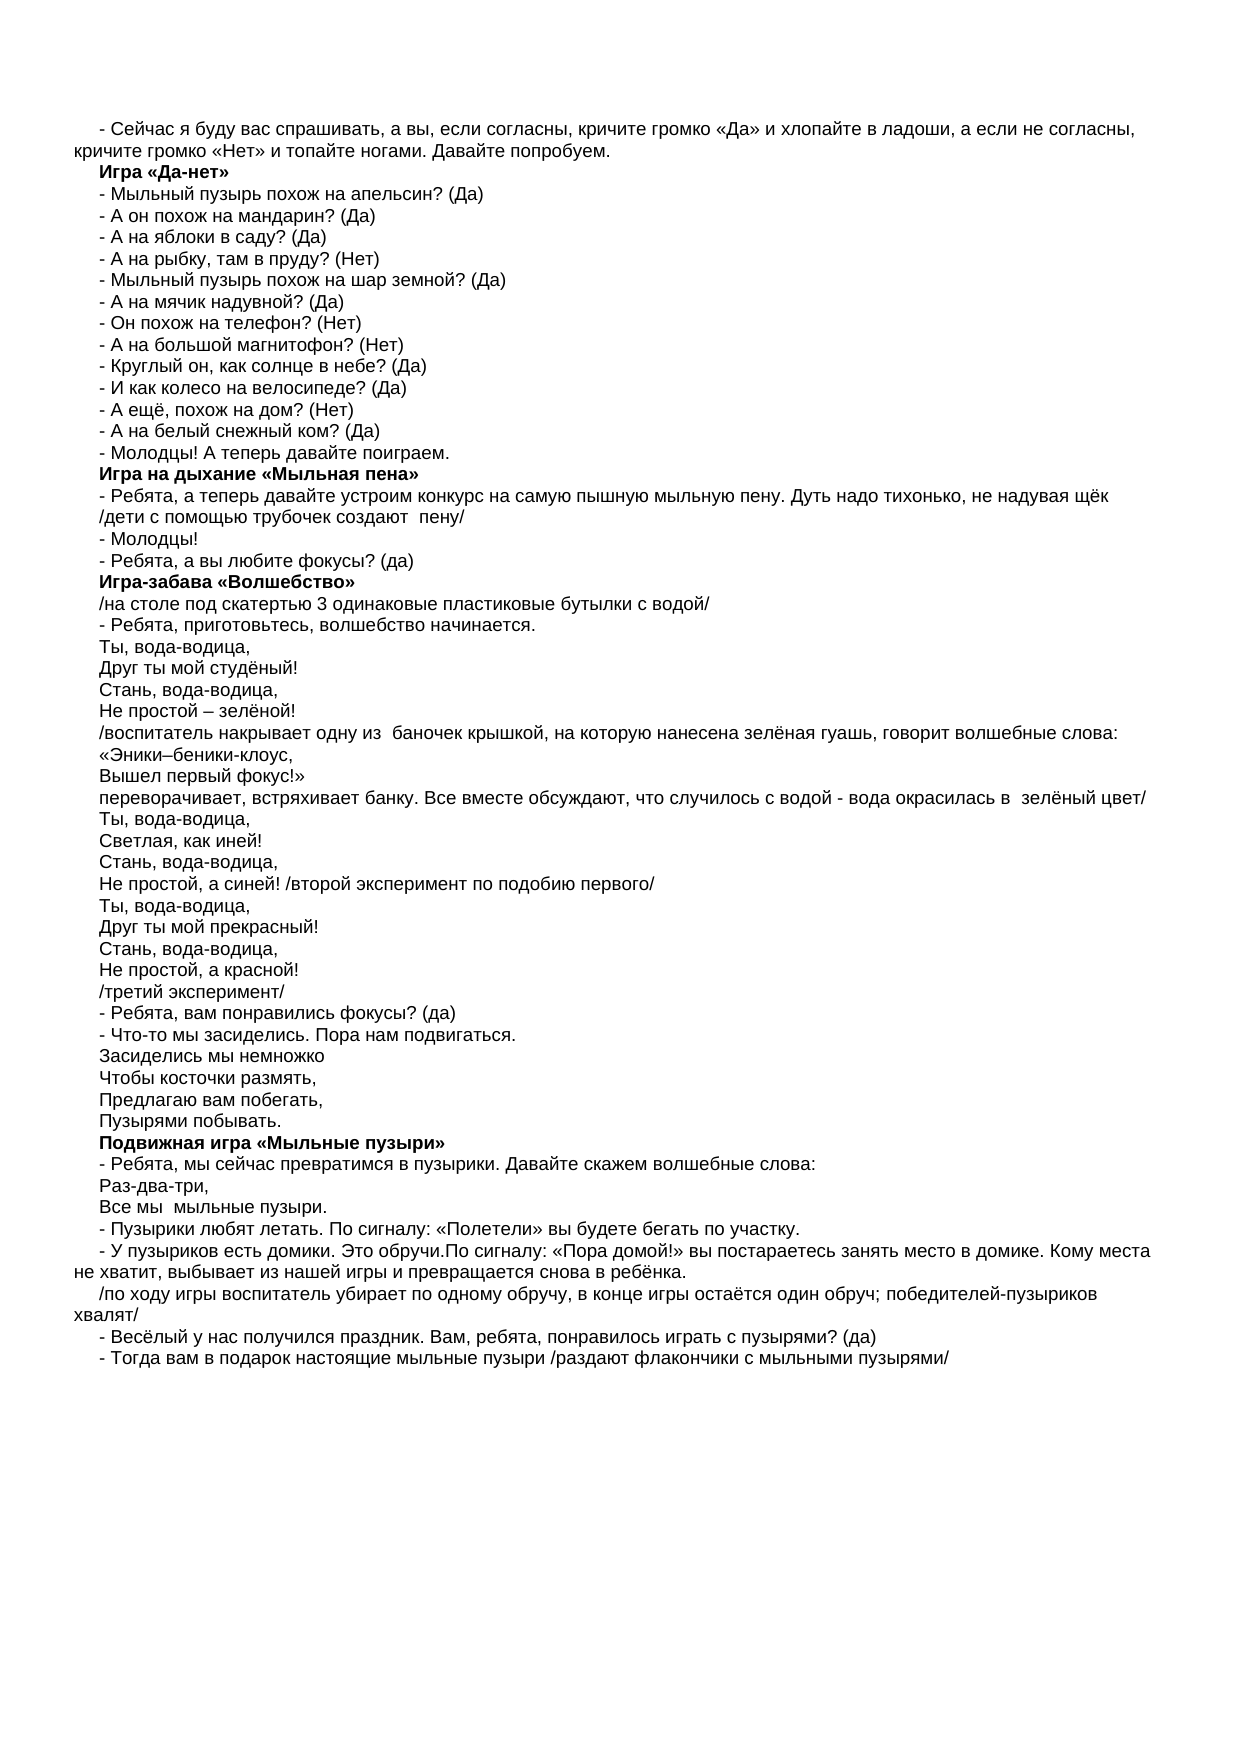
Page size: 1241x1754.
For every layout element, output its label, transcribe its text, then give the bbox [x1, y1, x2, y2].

text - А на большой магнитофон? (Нет) [74, 334, 1152, 355]
text - Ребята, мы сейчас превратимся в пузырики. Давайте скажем волшебные слова: [74, 1153, 1152, 1175]
text Игра на дыхание «Мыльная пена» [74, 463, 1152, 485]
text - Молодцы! [74, 528, 1152, 549]
text Не простой, а красной! [74, 959, 1152, 981]
text Стань, вода-водица, [74, 679, 1152, 700]
text - Ребята, вам понравились фокусы? (да) [74, 1002, 1152, 1024]
text - Он похож на телефон? (Нет) [74, 312, 1152, 334]
text Предлагаю вам побегать, [74, 1088, 1152, 1110]
text Ты, вода-водица, [74, 894, 1152, 916]
text Вышел первый фокус!» [74, 765, 1152, 787]
text Все мы мыльные пузыри. [74, 1196, 1152, 1218]
text Ты, вода-водица, [74, 636, 1152, 657]
text «Эники–беники-клоус, [74, 743, 1152, 765]
text - Сейчас я буду вас спрашивать, а вы, если согласны, кричите громко «Да» и хлопайте в ладоши, а если не согласны, кричите громко «Нет» и топайте ногами. Давайте попробуем. [74, 118, 1152, 161]
text - А на мячик надувной? (Да) [74, 291, 1152, 312]
text /по ходу игры воспитатель убирает по одному обручу, в конце игры остаётся один обруч; победителей-пузыриков хвалят/ [74, 1282, 1152, 1326]
text - Мыльный пузырь похож на шар земной? (Да) [74, 269, 1152, 291]
text Пузырями побывать. [74, 1110, 1152, 1132]
text - Что-то мы засиделись. Пора нам подвигаться. [74, 1024, 1152, 1045]
text Стань, вода-водица, [74, 851, 1152, 873]
text /дети с помощью трубочек создают пену/ [74, 506, 1152, 528]
text Игра-забава «Волшебство» [74, 571, 1152, 592]
text - Ребята, а теперь давайте устроим конкурс на самую пышную мыльную пену. Дуть надо тихонько, не надувая щёк [74, 485, 1152, 506]
text Ты, вода-водица, [74, 808, 1152, 830]
text Друг ты мой прекрасный! [74, 916, 1152, 937]
text - Молодцы! А теперь давайте поиграем. [74, 442, 1152, 463]
text - Круглый он, как солнце в небе? (Да) [74, 355, 1152, 377]
text - А на яблоки в саду? (Да) [74, 226, 1152, 247]
text - А на белый снежный ком? (Да) [74, 420, 1152, 442]
text /на столе под скатертью 3 одинаковые пластиковые бутылки с водой/ [74, 592, 1152, 614]
text /воспитатель накрывает одну из баночек крышкой, на которую нанесена зелёная гуашь, говорит волшебные слова: [74, 722, 1152, 743]
text Чтобы косточки размять, [74, 1067, 1152, 1088]
text - Весёлый у нас получился праздник. Вам, ребята, понравилось играть с пузырями? (да) [74, 1326, 1152, 1347]
text - Мыльный пузырь похож на апельсин? (Да) [74, 183, 1152, 204]
text Засиделись мы немножко [74, 1045, 1152, 1067]
text Игра «Да-нет» [74, 161, 1152, 183]
text Стань, вода-водица, [74, 937, 1152, 959]
text переворачивает, встряхивает банку. Все вместе обсуждают, что случилось с водой - вода окрасилась в зелёный цвет/ [74, 787, 1152, 808]
text Подвижная игра «Мыльные пузыри» [74, 1132, 1152, 1153]
text - Ребята, а вы любите фокусы? (да) [74, 549, 1152, 571]
text Друг ты мой студёный! [74, 657, 1152, 679]
text /третий эксперимент/ [74, 981, 1152, 1002]
text - Тогда вам в подарок настоящие мыльные пузыри /раздают флакончики с мыльными пузырями/ [74, 1347, 1152, 1369]
text - У пузыриков есть домики. Это обручи.По сигналу: «Пора домой!» вы постараетесь занять место в домике. Кому места не хватит, выбывает из нашей игры и превращается снова в ребёнка. [74, 1239, 1152, 1282]
text - А ещё, похож на дом? (Нет) [74, 398, 1152, 420]
text Не простой, а синей! /второй эксперимент по подобию первого/ [74, 873, 1152, 894]
text - А на рыбку, там в пруду? (Нет) [74, 247, 1152, 269]
text - А он похож на мандарин? (Да) [74, 204, 1152, 226]
text - Пузырики любят летать. По сигналу: «Полетели» вы будете бегать по участку. [74, 1218, 1152, 1239]
text Не простой – зелёной! [74, 700, 1152, 722]
text Светлая, как иней! [74, 830, 1152, 851]
text - И как колесо на велосипеде? (Да) [74, 377, 1152, 398]
text Раз-два-три, [74, 1175, 1152, 1196]
text - Ребята, приготовьтесь, волшебство начинается. [74, 614, 1152, 636]
